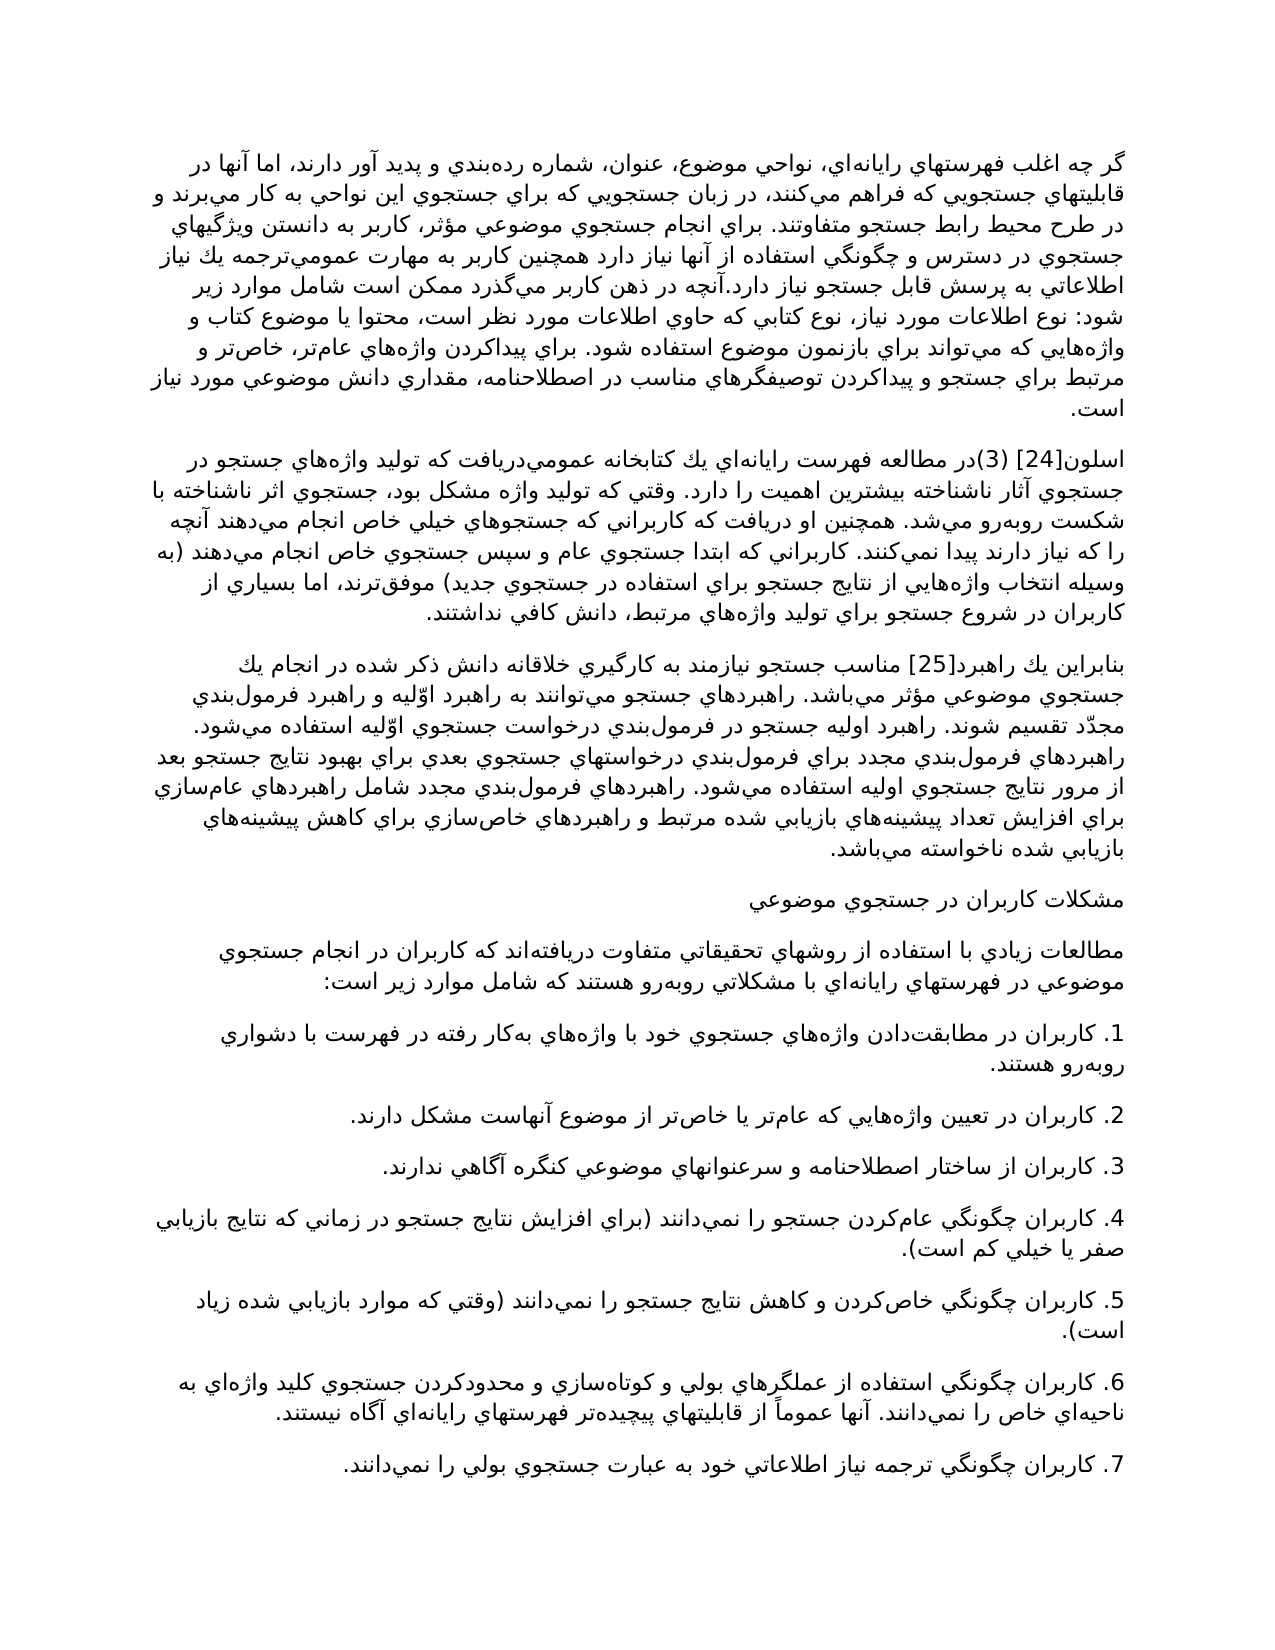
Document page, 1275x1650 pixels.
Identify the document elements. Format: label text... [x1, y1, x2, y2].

text بنابراين يك راهبرد[25] مناسب جستجو نيازمند به كارگيري خلاقانه دانش ذكر شده در انجام يك جستجوي موضوعي مؤثر مي‌باشد. راهبردهاي جستجو مي‌توانند به راهبرد اوّليه و راهبرد فرمول‌بندي مجدّد تقسيم شوند. راهبرد اوليه جستجو در فرمول‌بندي درخواست جستجوي اوّليه استفاده مي‌شود. راهبرد‌هاي فرمول‌بندي مجدد براي فرمول‌بندي درخواستهاي جستجوي بعدي براي بهبود نتايج جستجو بعد از مرور نتايج جستجوي اوليه استفاده مي‌شود. راهبرد‌هاي فرمول‌بندي مجدد شامل راهبردهاي عام‌سازي براي افزايش تعداد پيشينه‌هاي بازيابي شده مرتبط و راهبردهاي خاص‌سازي براي كاهش پيشينه‌هاي بازيابي شده ناخواسته مي‌باشد. [150, 651, 1125, 861]
text 6. كاربران چگونگي استفاده از عملگرهاي بولي و كوتاه‌سازي و محدود‌كردن جستجوي كليد واژه‌اي به ناحيه‌اي خاص را نمي‌دانند. آنها عموماً از قابليتهاي پيچيده‌تر فهرستهاي رايانه‌اي آگاه نيستند. [150, 1369, 1125, 1426]
text 3. كاربران از ساختار اصطلاحنامه و سرعنوانهاي موضوعي كنگره آگاهي ندارند. [150, 1153, 1125, 1180]
text 2. كاربران در تعيين واژه‌هايي كه عام‌تر يا خاص‌تر از موضوع آنهاست مشكل دارند. [150, 1102, 1125, 1128]
text 4. كاربران چگونگي عام‌كردن جستجو را نمي‌دانند (براي افزايش نتايج جستجو در زماني كه نتايج بازيابي صفر يا خيلي كم است). [150, 1205, 1125, 1262]
text مشكلات كاربران در جستجوي موضوعي [150, 886, 1125, 913]
text 5. كاربران چگونگي خاص‌كردن و كاهش نتايج جستجو را نمي‌دانند (وقتي كه موارد بازيابي شده زياد است). [150, 1287, 1125, 1344]
text اسلون[24] (3)در مطالعه فهرست رايانه‌اي يك كتابخانه عمومي‌دريافت كه توليد واژه‌هاي جستجو در جستجوي آثار ناشناخته بيشترين اهميت را دارد. وقتي كه توليد واژه مشكل بود، جستجوي اثر ناشناخته با شكست روبه‌رو مي‌شد. همچنين او دريافت كه كاربراني كه جستجو‌هاي خيلي خاص انجام مي‌دهند آنچه را كه نياز دارند پيدا نمي‌كنند. كاربراني كه ابتدا جستجوي عام و سپس جستجوي خاص انجام مي‌دهند (به وسيله انتخاب واژه‌هايي از نتايج جستجو براي استفاده در جستجوي جديد) موفق‌ترند، اما بسياري از كاربران در شروع جستجو براي توليد واژه‌هاي مرتبط، دانش كافي نداشتند. [150, 446, 1125, 626]
text 1. كاربران در مطابقت‌دادن واژه‌هاي جستجوي خود با واژه‌هاي به‌كار رفته در فهرست با دشواري روبه‌رو هستند. [150, 1020, 1125, 1077]
text 7. كاربران چگونگي ترجمه نياز اطلاعاتي خود به عبارت جستجوي بولي را نمي‌دانند. [150, 1451, 1125, 1478]
text گر چه اغلب فهرستهاي رايانه‌اي، نواحي موضوع، عنوان، شماره رده‌بندي و پديد آور دارند، اما آنها در قابليتهاي جستجويي كه فراهم مي‌كنند، در زبان جستجويي كه براي جستجوي اين نواحي به كار مي‌برند و در طرح محيط رابط جستجو متفاوتند. براي انجام جستجوي موضوعي مؤثر، كاربر به دانستن ويژگيهاي جستجوي در دسترس و چگونگي استفاده از آنها نياز دارد همچنين كاربر به مهارت عمومي‌ترجمه يك نياز اطلاعاتي به پرسش قابل جستجو نياز دارد.آنچه در ذهن كاربر مي‌گذرد ممكن است شامل موارد زير شود: نوع اطلاعات مورد نياز، نوع كتابي كه حاوي اطلاعات مورد نظر است، محتوا يا موضوع كتاب و واژه‌هايي كه مي‌تواند براي بازنمون موضوع استفاده شود. براي پيدا‌كردن واژه‌هاي عام‌تر، خاص‌تر و مرتبط براي جستجو و پيدا‌كردن توصيفگرهاي مناسب در اصطلاحنامه، مقداري دانش موضوعي مورد نياز است. [150, 150, 1125, 422]
text مطالعات زيادي با استفاده از روشهاي تحقيقاتي متفاوت دريافته‌اند كه كاربران در انجام جستجوي موضوعي در فهرستهاي رايانه‌اي با مشكلاتي روبه‌رو هستند كه شامل موارد زير است: [150, 938, 1125, 995]
